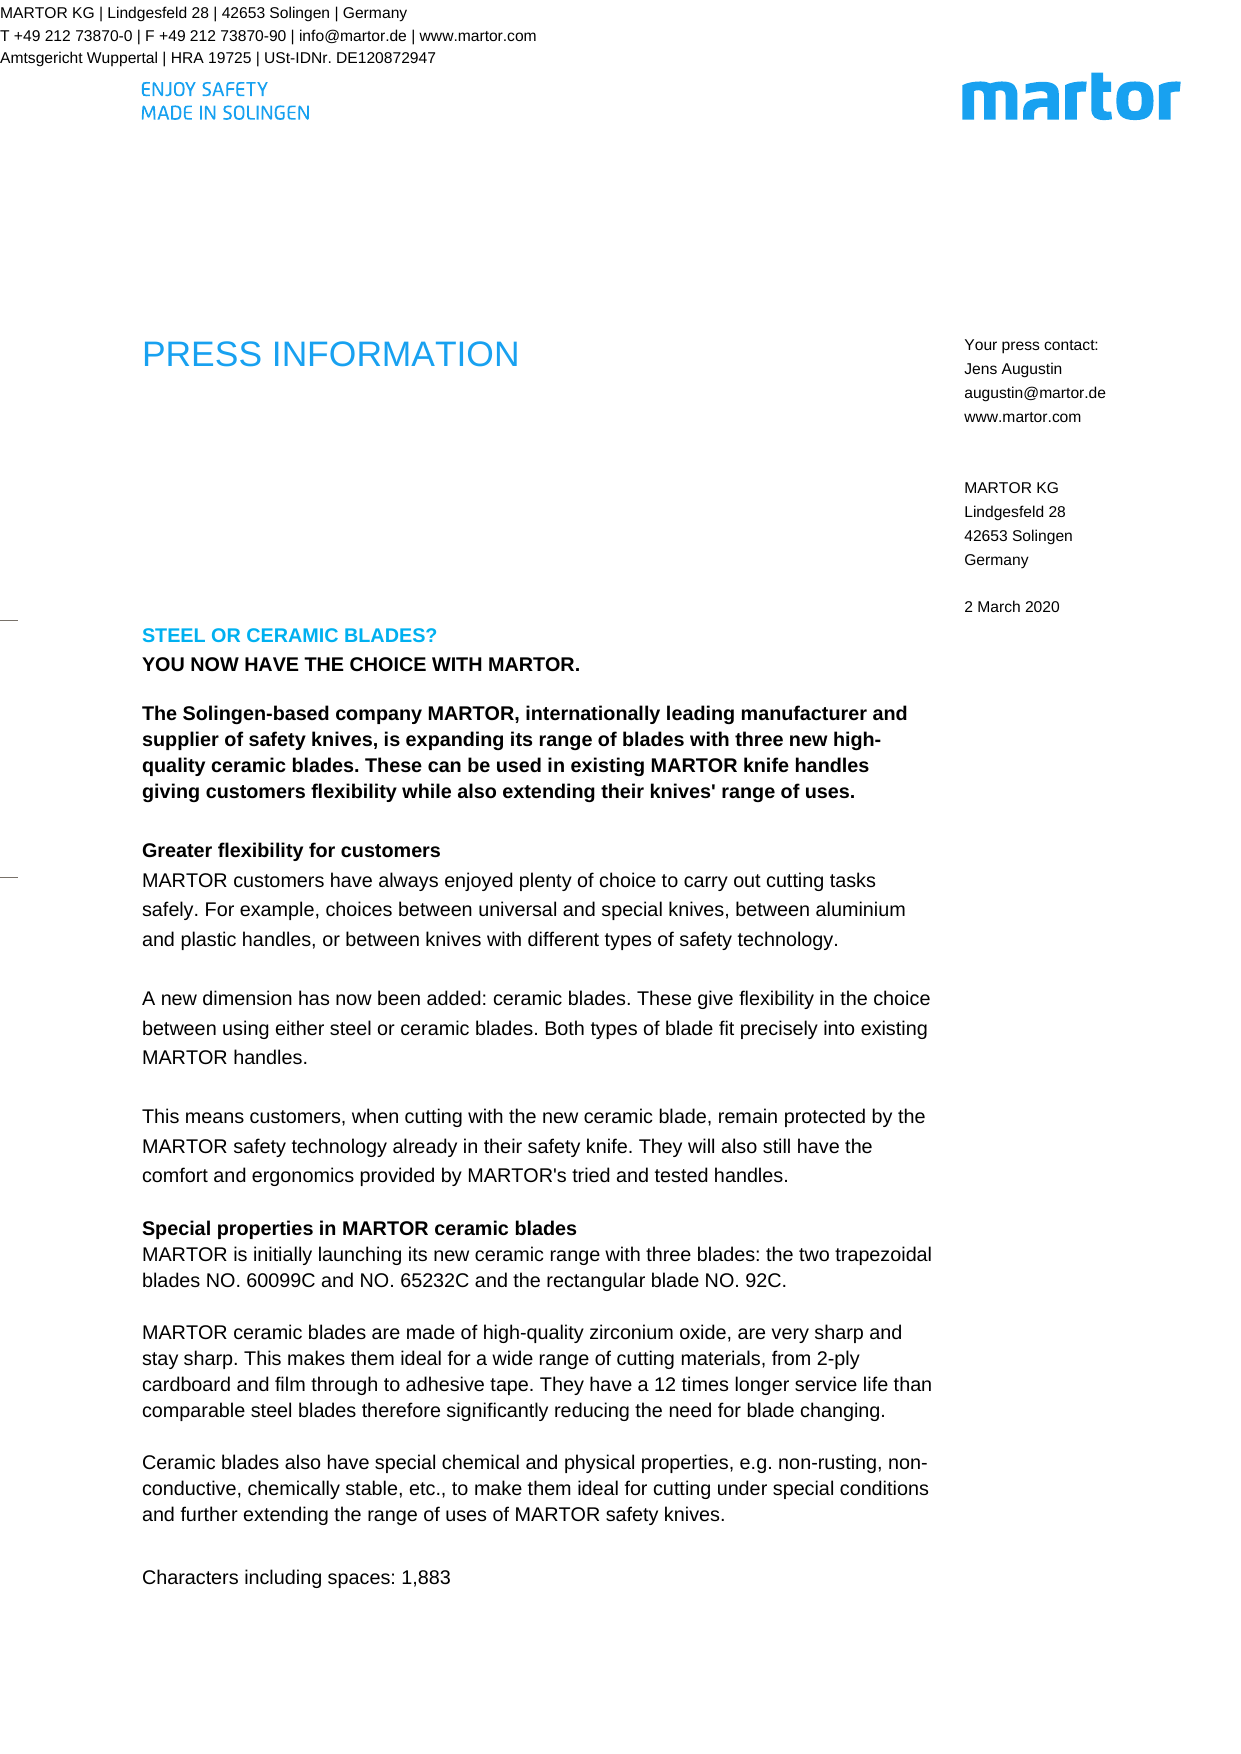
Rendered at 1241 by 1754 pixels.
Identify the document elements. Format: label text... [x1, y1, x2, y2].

text MARTOR customers have always enjoyed plenty of choice to carry out cutting tasks safely. For example, choices between universal and special knives, between aluminium and plastic handles, or between knives with different types of safety technology. [142, 862, 933, 950]
text MARTOR KG [964, 474, 1161, 498]
text Ceramic blades also have special chemical and physical properties, e.g. non-rusting, non-conductive, chemically stable, etc., to make them ideal for cutting under special conditions and further extending the range of uses of MARTOR safety knives. [142, 1451, 933, 1526]
text A new dimension has now been added: ceramic blades. These give flexibility in the choice between using either steel or ceramic blades. Both types of blade fit precisely into existing MARTOR handles. [142, 980, 933, 1069]
text This means customers, when cutting with the new ceramic blade, remain protected by the MARTOR safety technology already in their safety knife. They will also still have the comfort and ergonomics provided by MARTOR's tried and tested handles. [142, 1098, 933, 1187]
text www.martor.com [964, 403, 1161, 427]
text PRESS INFORMATION [142, 333, 933, 374]
text Greater flexibility for customers [142, 832, 933, 862]
text The Solingen-based company MARTOR, internationally leading manufacturer and supplier of safety knives, is expanding its range of blades with three new high-quality ceramic blades. These can be used in existing MARTOR knife handles giving customers flexibility while also extending their knives' range of uses. [142, 702, 933, 803]
text MARTOR ceramic blades are made of high-quality zirconium oxide, are very sharp and stay sharp. This makes them ideal for a wide range of cutting materials, from 2-ply cardboard and film through to adhesive tape. They have a 12 times longer service life than comparable steel blades therefore significantly reducing the need for blade changing. [142, 1321, 933, 1422]
text augustin@martor.de [964, 379, 1161, 403]
text YOU NOW HAVE THE CHOICE WITH MARTOR. [142, 646, 933, 676]
text 2 March 2020 [964, 594, 1151, 618]
text MARTOR is initially launching its new ceramic range with three blades: the two trapezoidal blades NO. 60099C and NO. 65232C and the rectangular blade NO. 92C. [142, 1243, 933, 1291]
text STEEL OR CERAMIC BLADES? [142, 617, 933, 646]
text Special properties in MARTOR ceramic blades [142, 1217, 933, 1239]
text Your press contact: [964, 331, 1161, 355]
text Germany [964, 546, 1161, 570]
text 42653 Solingen [964, 522, 1161, 546]
text Jens Augustin [964, 355, 1161, 379]
text Lindgesfeld 28 [964, 498, 1161, 522]
text Characters including spaces: 1,883 [142, 1559, 933, 1588]
